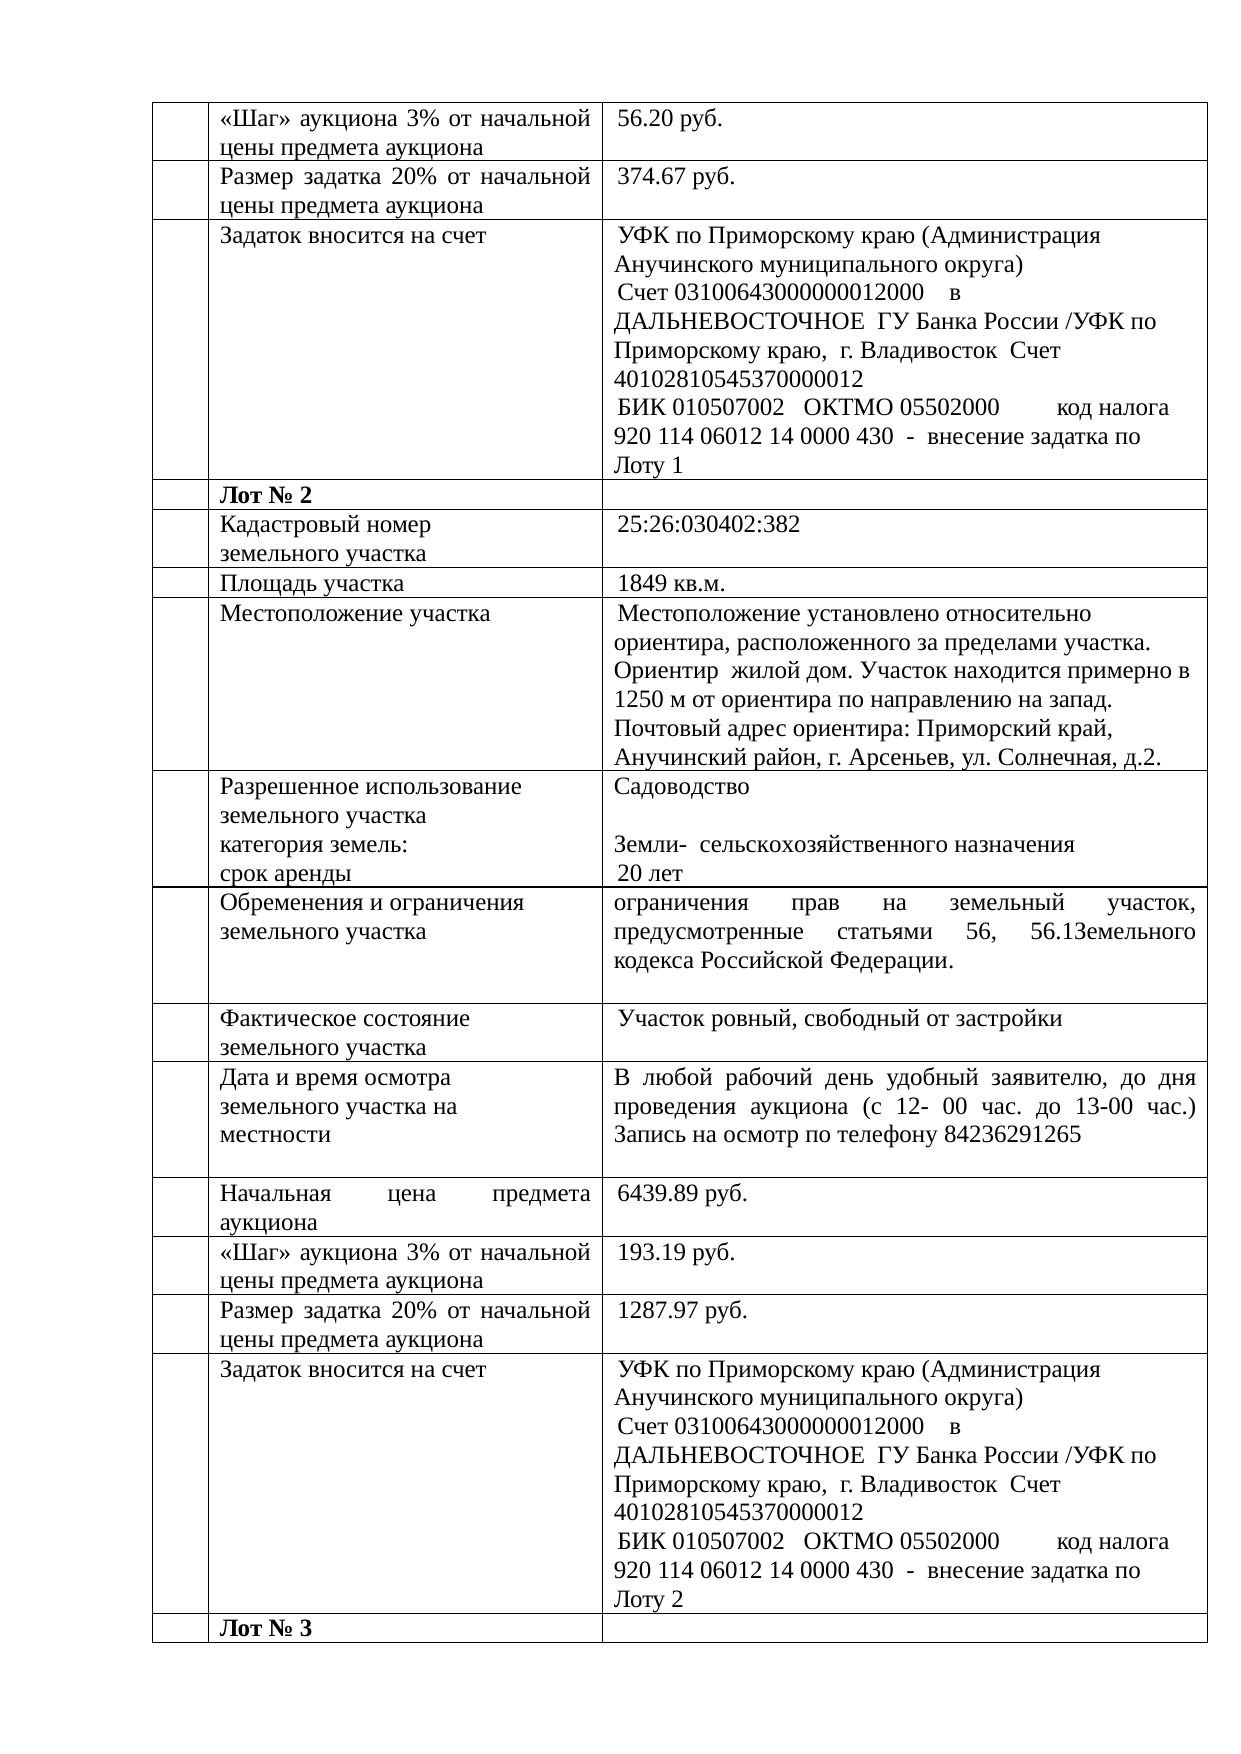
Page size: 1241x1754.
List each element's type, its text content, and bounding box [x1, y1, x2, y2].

table_cell 25:26:030402:382 [603, 510, 1207, 567]
table_cell 1849 кв.м. [603, 568, 1207, 597]
table_cell Местоположение установлено относительно ориентира, расположенного за пределами участка. Ориентир жилой дом. Участок находится примерно в 1250 м от ориентира по направлению на запад. Почтовый адрес ориентира: Приморский край, Анучинский район, г. Арсеньев, ул. Солнечная, д.2. [603, 598, 1207, 770]
table_cell Задаток вносится на счет [209, 220, 602, 479]
table_cell [153, 161, 208, 219]
table_cell [153, 1354, 208, 1612]
table_cell [153, 510, 208, 567]
table_cell Размер задатка 20% от начальной цены предмета аукциона [209, 1295, 602, 1353]
table_cell [603, 480, 1207, 508]
table_cell [153, 888, 208, 1002]
table_cell Начальная цена предмета аукциона [209, 1178, 602, 1236]
table_cell [153, 1614, 208, 1642]
table_cell [153, 598, 208, 770]
table_cell Фактическое состояние земельного участка [209, 1004, 602, 1061]
table_cell Лот № 2 [209, 480, 602, 508]
table_cell [153, 1237, 208, 1294]
table_cell Садоводство Земли- сельскохозяйственного назначения 20 лет [603, 771, 1207, 886]
table_cell Местоположение участка [209, 598, 602, 770]
table_cell [153, 103, 208, 160]
table_cell Лот № 3 [209, 1614, 602, 1642]
table_cell В любой рабочий день удобный заявителю, до дня проведения аукциона (с 12- 00 час. до 13-00 час.) Запись на осмотр по телефону 84236291265 [603, 1062, 1207, 1177]
table_cell 6439.89 руб. [603, 1178, 1207, 1236]
table_cell УФК по Приморскому краю (Администрация Анучинского муниципального округа) Счет 03100643000000012000 в ДАЛЬНЕВОСТОЧНОЕ ГУ Банка России /УФК по Приморскому краю, г. Владивосток Счет 40102810545370000012 БИК 010507002 ОКТМО 05502000 код налога 920 114 06012 14 0000 430 - внесение задатка по Лоту 2 [603, 1354, 1207, 1612]
table_cell ограничения прав на земельный участок, предусмотренные статьями 56, 56.1Земельного кодекса Российской Федерации. [603, 888, 1207, 1002]
table_cell Размер задатка 20% от начальной цены предмета аукциона [209, 161, 602, 219]
table_cell «Шаг» аукциона 3% от начальной цены предмета аукциона [209, 1237, 602, 1294]
table_cell Кадастровый номер земельного участка [209, 510, 602, 567]
table_cell 374.67 руб. [603, 161, 1207, 219]
table_cell 193.19 руб. [603, 1237, 1207, 1294]
table_cell [153, 568, 208, 597]
table_cell 1287.97 руб. [603, 1295, 1207, 1353]
table_cell «Шаг» аукциона 3% от начальной цены предмета аукциона [209, 103, 602, 160]
table_cell 56.20 руб. [603, 103, 1207, 160]
table_cell [153, 1004, 208, 1061]
table_cell Задаток вносится на счет [209, 1354, 602, 1612]
table_cell УФК по Приморскому краю (Администрация Анучинского муниципального округа) Счет 03100643000000012000 в ДАЛЬНЕВОСТОЧНОЕ ГУ Банка России /УФК по Приморскому краю, г. Владивосток Счет 40102810545370000012 БИК 010507002 ОКТМО 05502000 код налога 920 114 06012 14 0000 430 - внесение задатка по Лоту 1 [603, 220, 1207, 479]
table_cell Разрешенное использование земельного участка категория земель: срок аренды [209, 771, 602, 886]
table_cell Площадь участка [209, 568, 602, 597]
table_cell [153, 1178, 208, 1236]
table_cell [153, 1295, 208, 1353]
table_cell Участок ровный, свободный от застройки [603, 1004, 1207, 1061]
table_cell [603, 1614, 1207, 1642]
table_cell Обременения и ограничения земельного участка [209, 888, 602, 1002]
table_cell [153, 480, 208, 508]
table_cell [153, 220, 208, 479]
table_cell [153, 1062, 208, 1177]
table_cell Дата и время осмотра земельного участка на местности [209, 1062, 602, 1177]
table_cell [153, 771, 208, 886]
